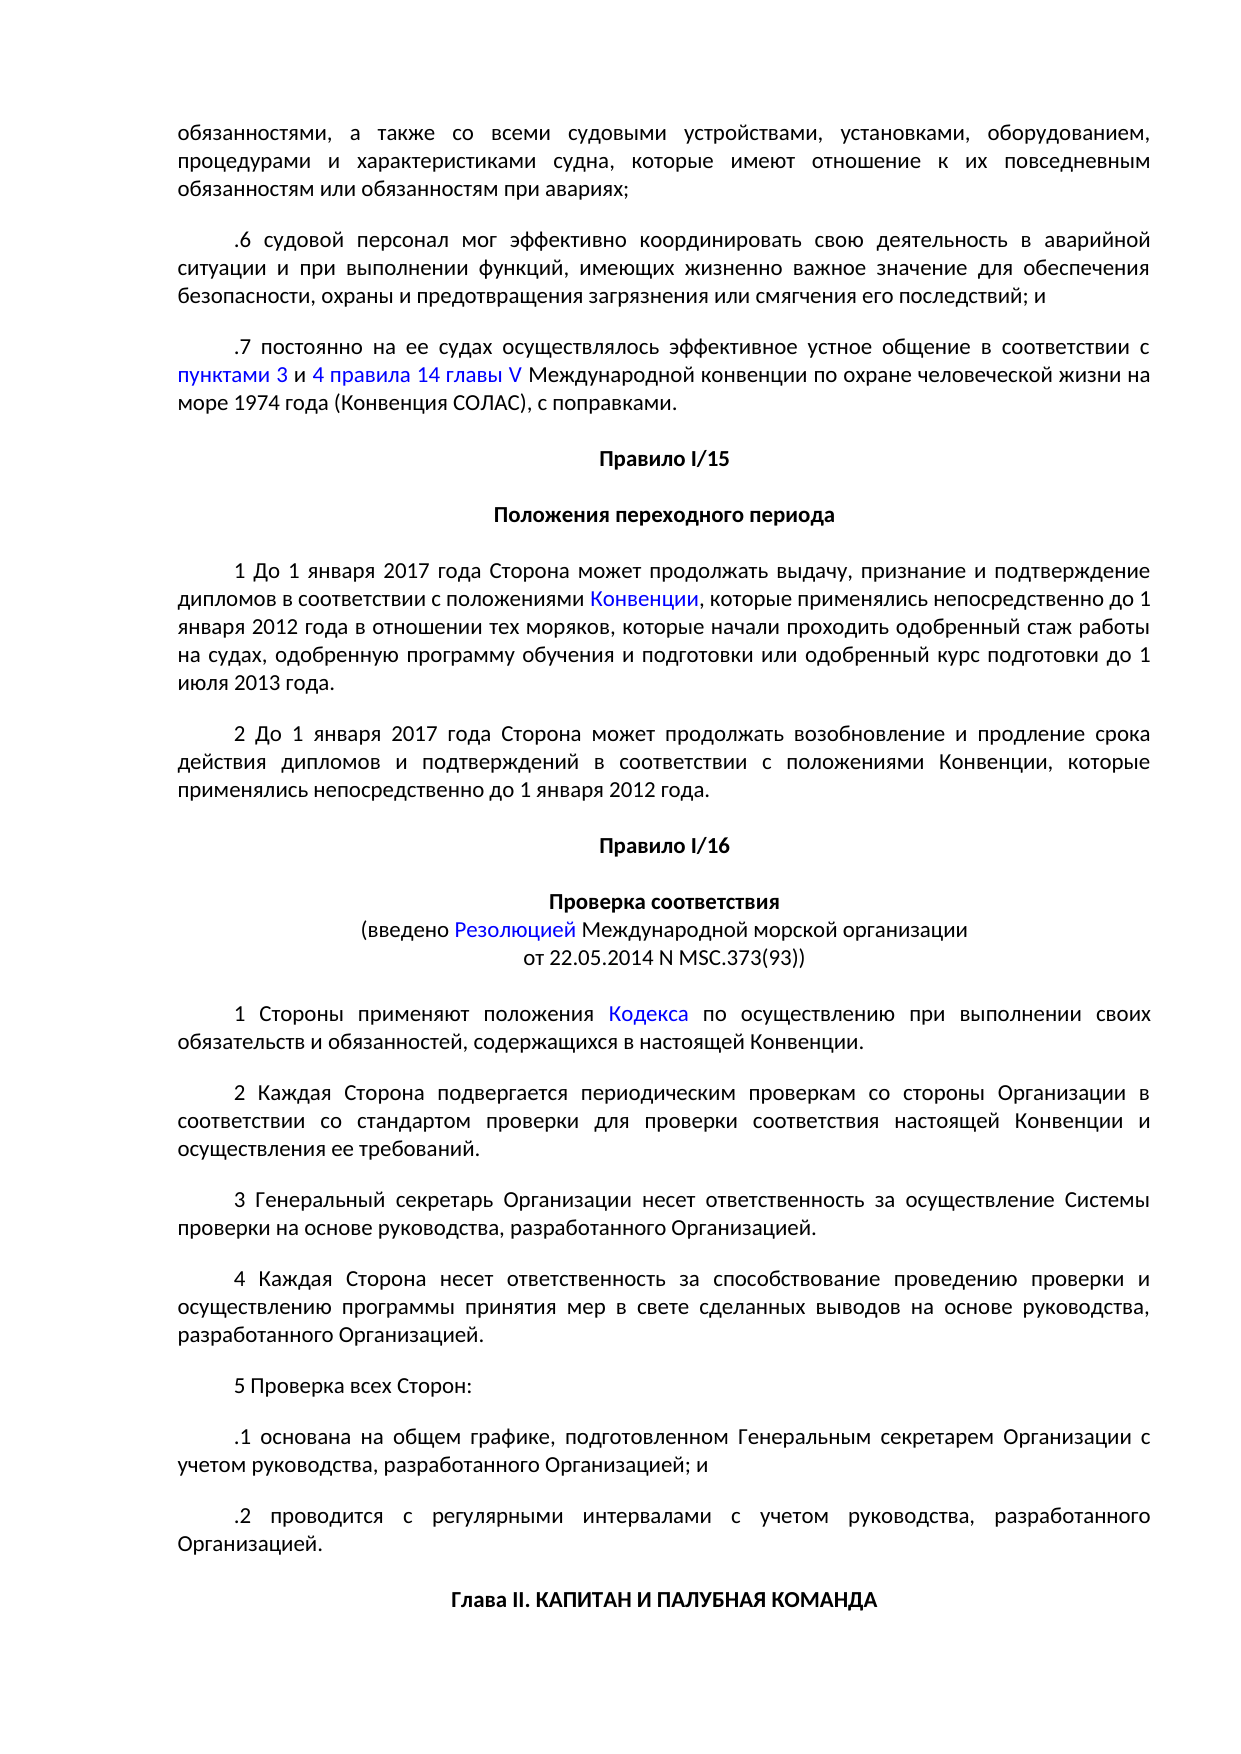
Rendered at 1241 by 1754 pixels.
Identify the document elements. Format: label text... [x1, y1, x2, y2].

text (введено Резолюцией Международной морской организации [177, 915, 1152, 943]
text 1 До 1 января 2017 года Сторона может продолжать выдачу, признание и подтверждение дипломов в соответствии с положениями Конвенции, которые применялись непосредственно до 1 января 2012 года в отношении тех моряков, которые начали проходить одобренный стаж работы на судах, одобренную программу обучения и подготовки или одобренный курс подготовки до 1 июля 2013 года. [177, 556, 1152, 696]
text 2 До 1 января 2017 года Сторона может продолжать возобновление и продление срока действия дипломов и подтверждений в соответствии с положениями Конвенции, которые применялись непосредственно до 1 января 2012 года. [177, 719, 1152, 803]
text от 22.05.2014 N MSC.373(93)) [177, 943, 1152, 971]
text 4 Каждая Сторона несет ответственность за способствование проведению проверки и осуществлению программы принятия мер в свете сделанных выводов на основе руководства, разработанного Организацией. [177, 1264, 1152, 1348]
text .1 основана на общем графике, подготовленном Генеральным секретарем Организации с учетом руководства, разработанного Организацией; и [177, 1422, 1152, 1478]
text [177, 118, 1152, 202]
title Проверка соответствия [177, 887, 1152, 915]
title Положения переходного периода [177, 500, 1152, 528]
title Глава II. КАПИТАН И ПАЛУБНАЯ КОМАНДА [177, 1585, 1152, 1613]
title Правило I/15 [177, 444, 1152, 472]
text .2 проводится с регулярными интервалами с учетом руководства, разработанного Организацией. [177, 1501, 1152, 1557]
text 1 Стороны применяют положения Кодекса по осуществлению при выполнении своих обязательств и обязанностей, содержащихся в настоящей Конвенции. [177, 999, 1152, 1056]
text 5 Проверка всех Сторон: [177, 1371, 1152, 1399]
text .6 судовой персонал мог эффективно координировать свою деятельность в аварийной ситуации и при выполнении функций, имеющих жизненно важное значение для обеспечения безопасности, охраны и предотвращения загрязнения или смягчения его последствий; и [177, 225, 1152, 309]
text .7 постоянно на ее судах осуществлялось эффективное устное общение в соответствии с пунктами 3 и 4 правила 14 главы V Международной конвенции по охране человеческой жизни на море 1974 года (Конвенция СОЛАС), с поправками. [177, 332, 1152, 416]
text 3 Генеральный секретарь Организации несет ответственность за осуществление Системы проверки на основе руководства, разработанного Организацией. [177, 1185, 1152, 1241]
title Правило I/16 [177, 831, 1152, 859]
text 2 Каждая Сторона подвергается периодическим проверкам со стороны Организации в соответствии со стандартом проверки для проверки соответствия настоящей Конвенции и осуществления ее требований. [177, 1078, 1152, 1162]
